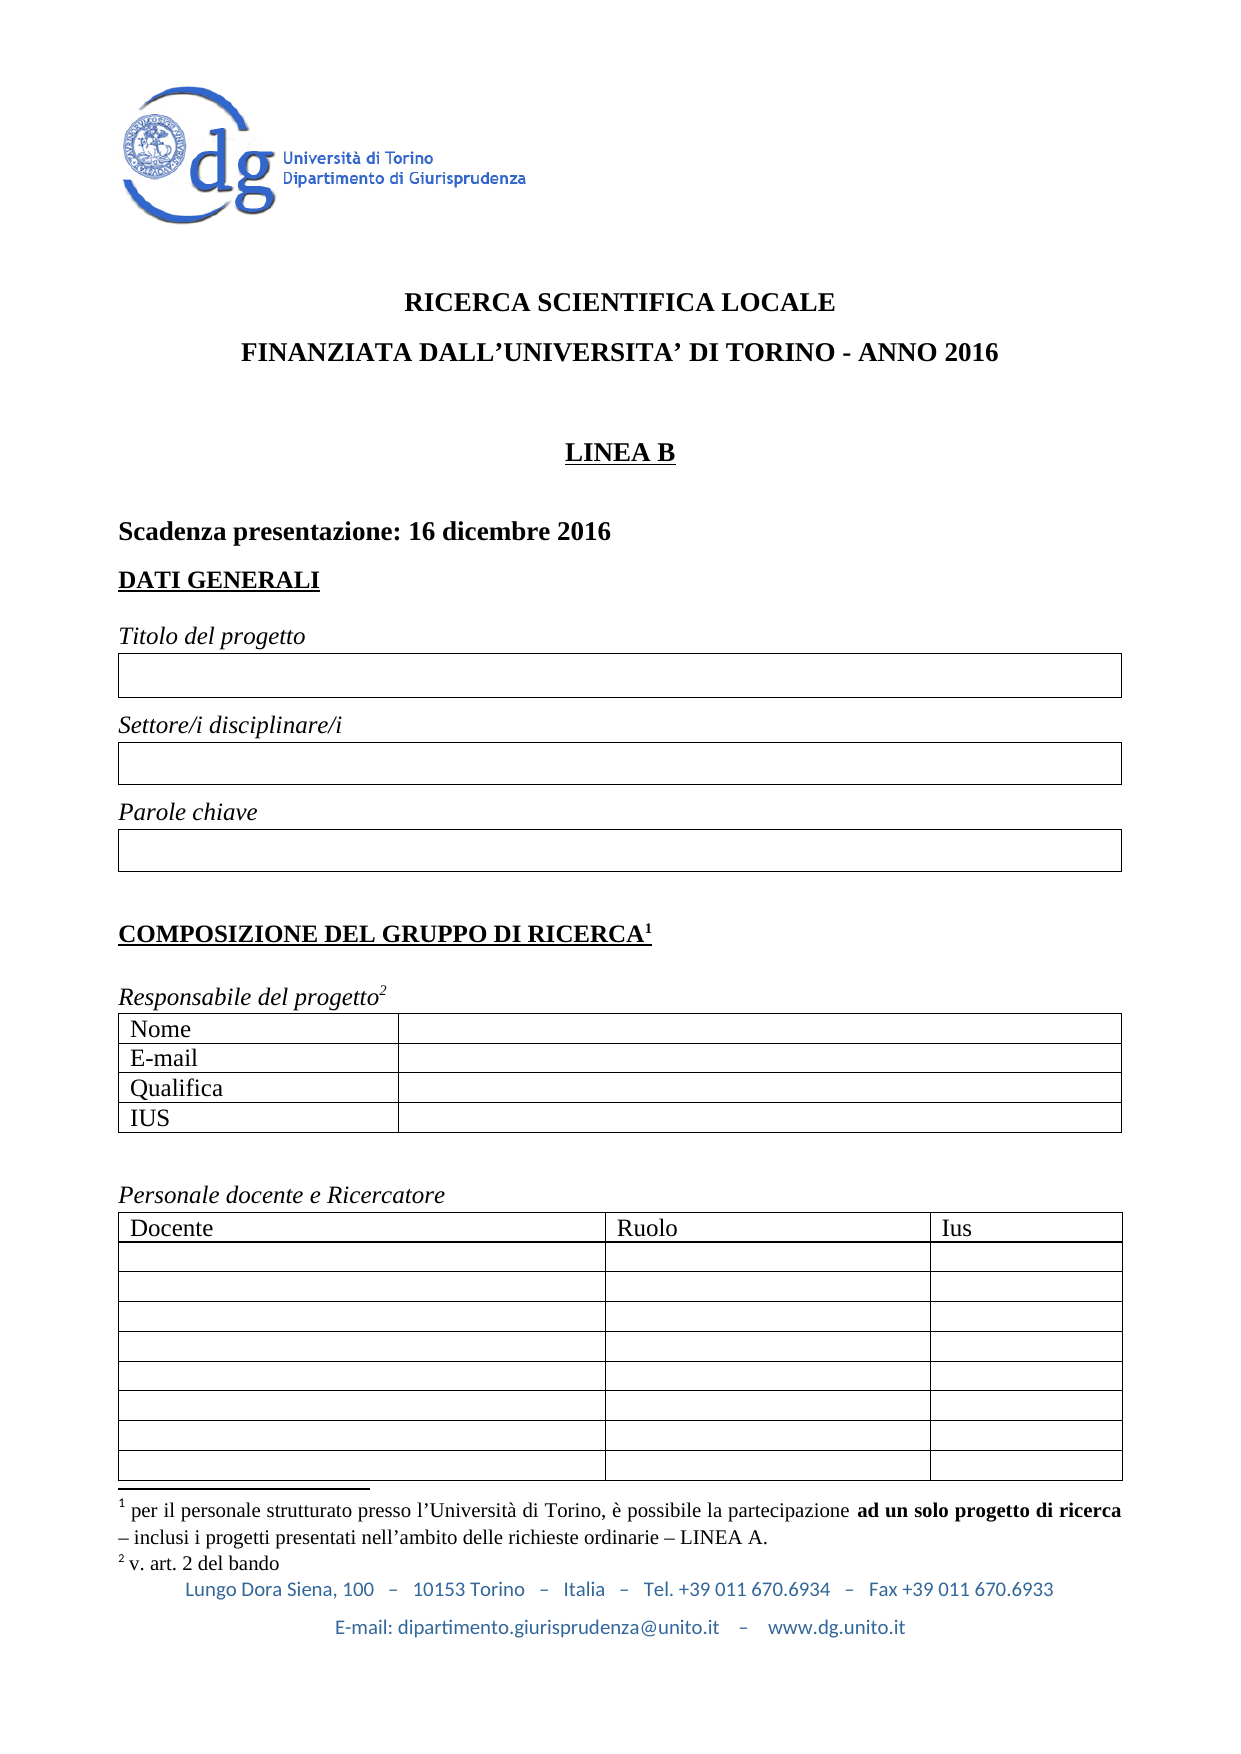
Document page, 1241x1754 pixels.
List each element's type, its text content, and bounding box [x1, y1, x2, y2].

table_cell [931, 1272, 1122, 1301]
text Personale docente e Ricercatore [118, 1181, 1122, 1209]
table_cell [606, 1243, 930, 1271]
table_cell [931, 1332, 1122, 1361]
table_cell [606, 1302, 930, 1331]
text LINEA B [118, 436, 1122, 468]
text Titolo del progetto [118, 621, 1122, 650]
table_header [119, 743, 1121, 784]
table_header [399, 1014, 1121, 1042]
table_header Nome [119, 1014, 398, 1042]
text Parole chiave [118, 797, 1122, 826]
table_cell [399, 1073, 1121, 1102]
table_cell [931, 1421, 1122, 1450]
table_cell IUS [119, 1103, 398, 1132]
table_cell [606, 1421, 930, 1450]
table_header Ruolo [606, 1213, 930, 1241]
table_cell [931, 1391, 1122, 1420]
text DATI GENERALI [118, 565, 1122, 594]
table_cell [606, 1391, 930, 1420]
table_header Ius [931, 1213, 1122, 1241]
table_cell [119, 1451, 605, 1480]
text Settore/i disciplinare/i [118, 711, 1122, 739]
table_cell [119, 1332, 605, 1361]
table_cell [119, 1391, 605, 1420]
table_cell [119, 1421, 605, 1450]
table_cell [399, 1044, 1121, 1072]
text COMPOSIZIONE DEL GRUPPO DI RICERCA [118, 919, 1122, 948]
text RICERCA SCIENTIFICA LOCALE [118, 286, 1122, 317]
text FINANZIATA DALL’UNIVERSITA’ DI TORINO - ANNO 2016 [118, 336, 1122, 367]
table_cell [931, 1243, 1122, 1271]
text Responsabile del progetto [118, 982, 1122, 1010]
table_cell [606, 1332, 930, 1361]
picture [118, 73, 537, 230]
table_cell [606, 1272, 930, 1301]
table_cell [606, 1362, 930, 1390]
table_cell [119, 1243, 605, 1271]
table_cell [399, 1103, 1121, 1132]
table_cell [931, 1302, 1122, 1331]
table_cell [119, 1362, 605, 1390]
table_header [119, 830, 1121, 871]
table_cell E-mail [119, 1044, 398, 1072]
table_cell [119, 1302, 605, 1331]
table_cell Qualifica [119, 1073, 398, 1102]
table_header Docente [119, 1213, 605, 1241]
table_cell [931, 1362, 1122, 1390]
text Scadenza presentazione: 16 dicembre 2016 [118, 515, 1122, 546]
table_cell [119, 1272, 605, 1301]
table_header [119, 654, 1121, 697]
table_cell [606, 1451, 930, 1480]
table_cell [931, 1451, 1122, 1480]
